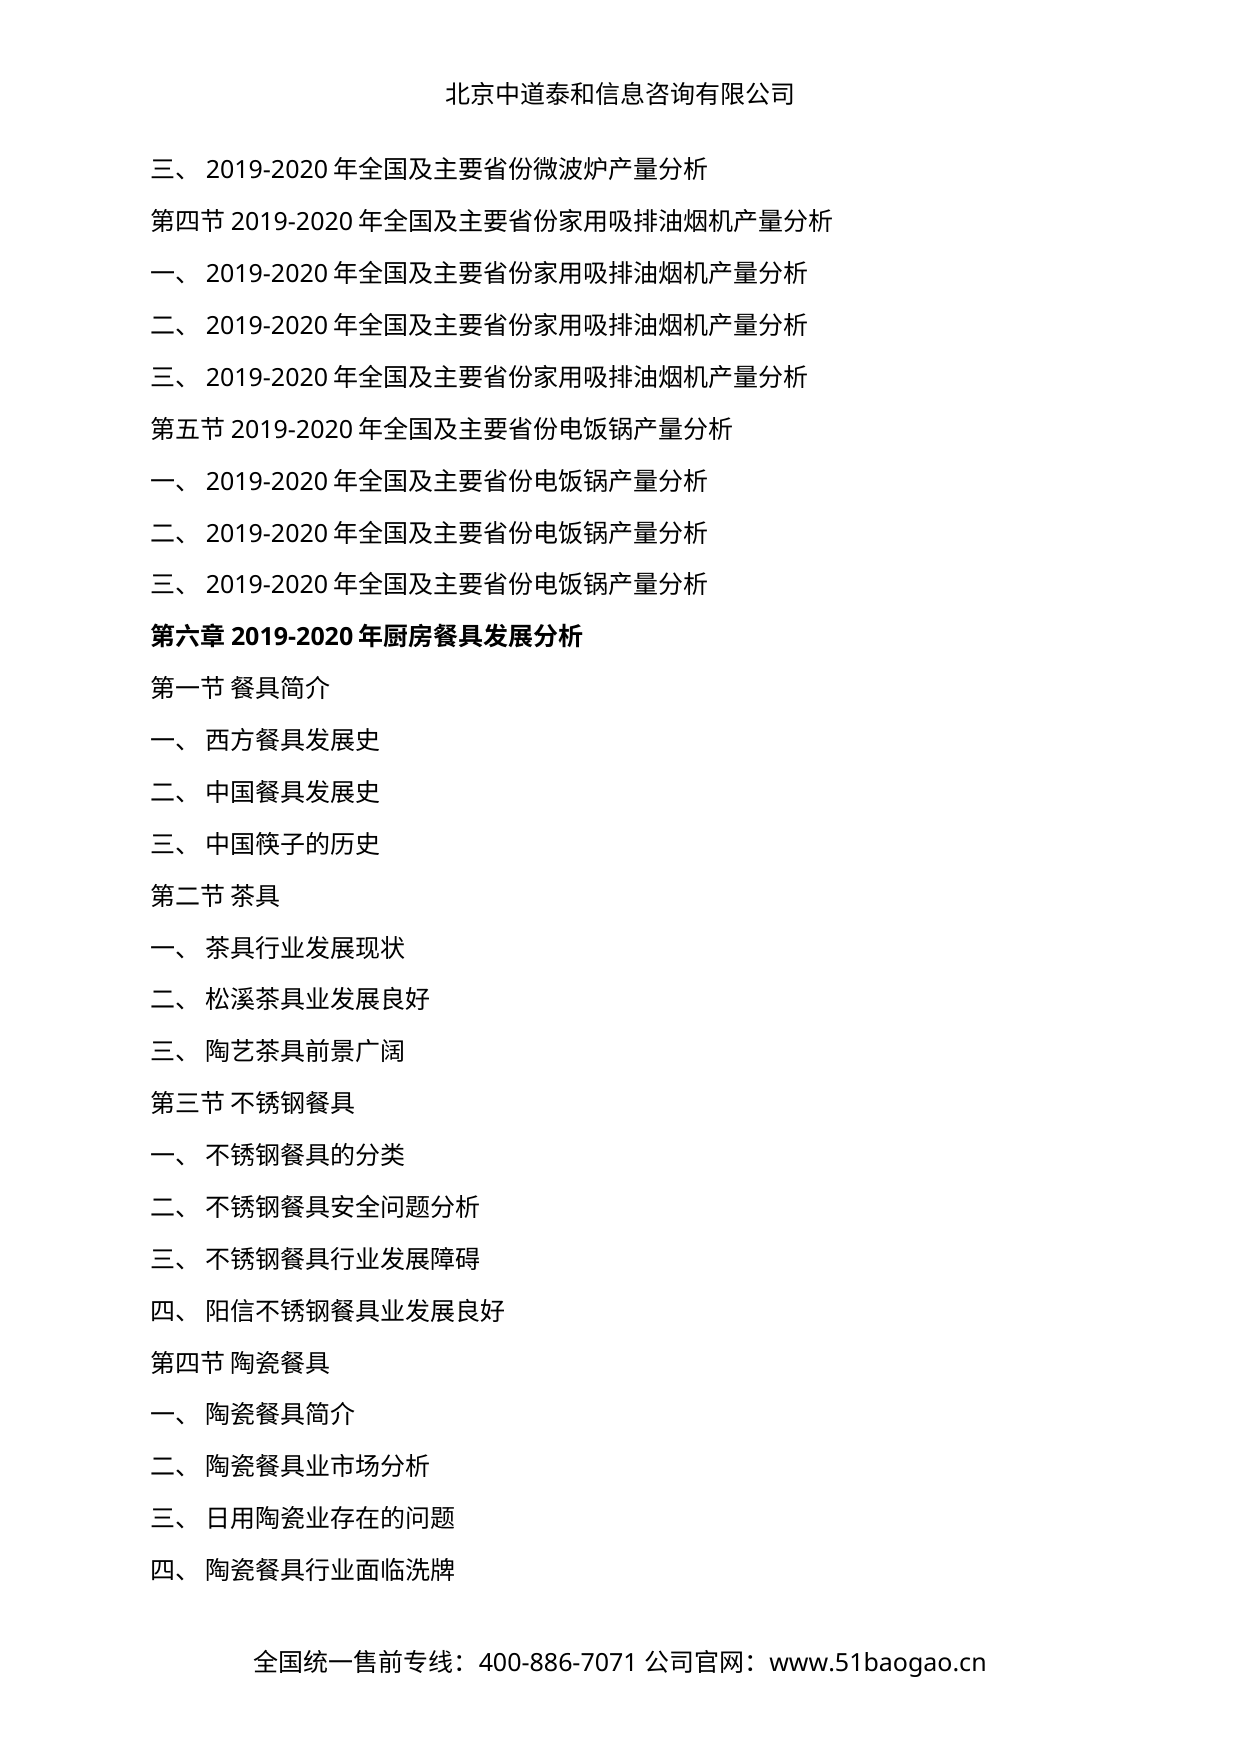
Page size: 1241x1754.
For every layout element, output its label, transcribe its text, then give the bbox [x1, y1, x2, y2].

text 第五节 2019-2020年全国及主要省份电饭锅产量分析 [150, 409, 1090, 446]
text 三、 不锈钢餐具行业发展障碍 [150, 1239, 1090, 1276]
text 第三节 不锈钢餐具 [150, 1084, 1090, 1120]
text 二、 陶瓷餐具业市场分析 [150, 1447, 1090, 1483]
text 二、 2019-2020年全国及主要省份电饭锅产量分析 [150, 513, 1090, 549]
text 三、 日用陶瓷业存在的问题 [150, 1499, 1090, 1535]
text 一、 陶瓷餐具简介 [150, 1395, 1090, 1431]
text 四、 陶瓷餐具行业面临洗牌 [150, 1551, 1090, 1587]
text 第四节 陶瓷餐具 [150, 1343, 1090, 1379]
text 二、 松溪茶具业发展良好 [150, 980, 1090, 1016]
text 二、 2019-2020年全国及主要省份家用吸排油烟机产量分析 [150, 306, 1090, 342]
text 二、 不锈钢餐具安全问题分析 [150, 1187, 1090, 1224]
text 一、 2019-2020年全国及主要省份家用吸排油烟机产量分析 [150, 254, 1090, 290]
text 三、 中国筷子的历史 [150, 824, 1090, 861]
text 一、 西方餐具发展史 [150, 721, 1090, 757]
text 第二节 茶具 [150, 876, 1090, 912]
text 第一节 餐具简介 [150, 669, 1090, 705]
text 三、 2019-2020年全国及主要省份电饭锅产量分析 [150, 565, 1090, 601]
text 二、 中国餐具发展史 [150, 772, 1090, 809]
text 第六章 2019-2020年厨房餐具发展分析 [150, 617, 1090, 653]
text 第四节 2019-2020年全国及主要省份家用吸排油烟机产量分析 [150, 202, 1090, 238]
text 一、 2019-2020年全国及主要省份电饭锅产量分析 [150, 461, 1090, 497]
text 三、 2019-2020年全国及主要省份家用吸排油烟机产量分析 [150, 357, 1090, 394]
text 三、 陶艺茶具前景广阔 [150, 1032, 1090, 1068]
text 四、 阳信不锈钢餐具业发展良好 [150, 1291, 1090, 1327]
text 三、 2019-2020年全国及主要省份微波炉产量分析 [150, 150, 1090, 186]
text 一、 不锈钢餐具的分类 [150, 1136, 1090, 1172]
text 一、 茶具行业发展现状 [150, 928, 1090, 964]
